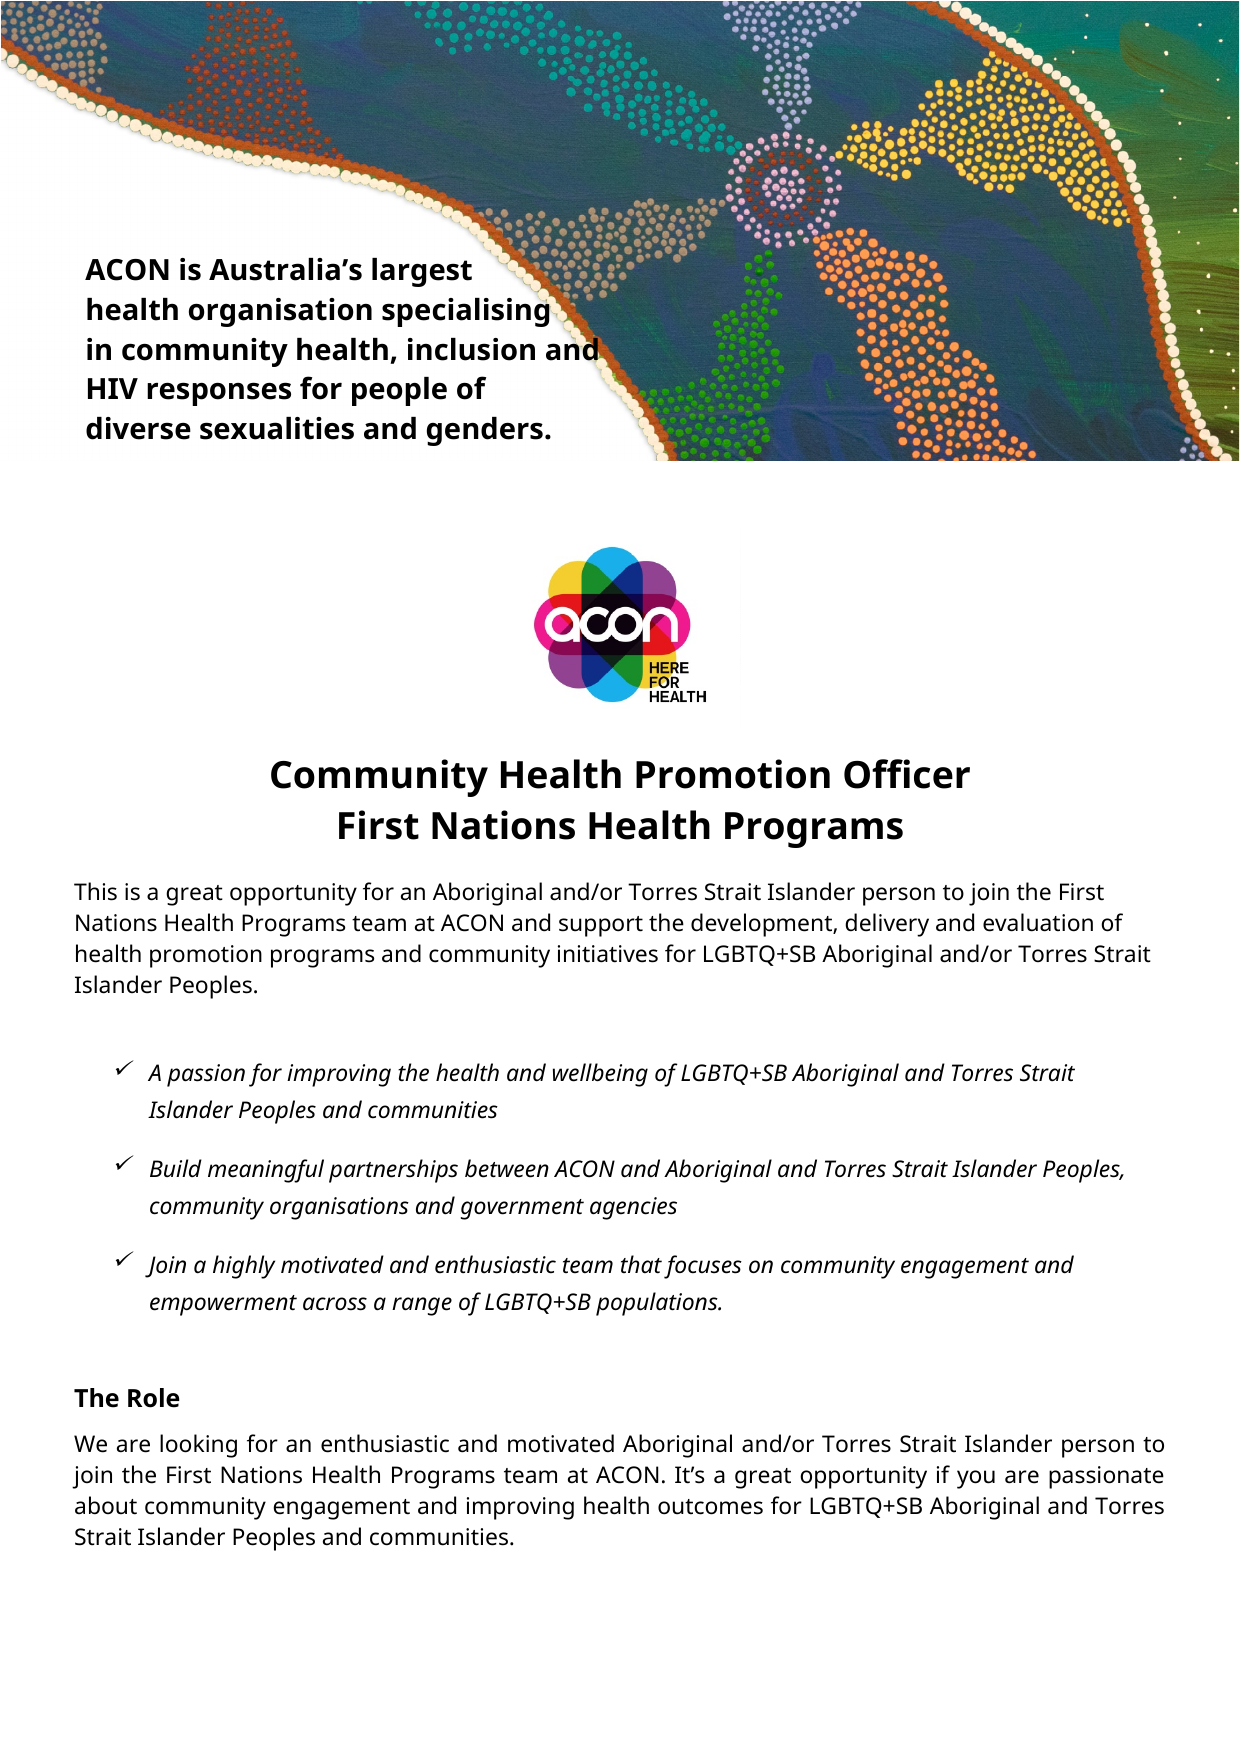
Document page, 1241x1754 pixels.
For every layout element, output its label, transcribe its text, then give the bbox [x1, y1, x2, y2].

list Join a highly motivated and enthusiastic team that focuses on community engagement and empowerment across a range of LGBTQ+SB populations. [111, 1248, 1166, 1317]
picture [1, 1, 1240, 461]
table_header [720, 170, 987, 448]
list A passion for improving the health and wellbeing of LGBTQ+SB Aboriginal and Torres Strait Islander Peoples and communities [111, 1057, 1166, 1126]
text Community Health Promotion Officer [74, 748, 1166, 799]
text We are looking for an enthusiastic and motivated Aboriginal and/or Torres Strait Islander person to join the First Nations Health Programs team at ACON. It’s a great opportunity if you are passionate about community engagement and improving health outcomes for LGBTQ+SB Aboriginal and Torres Strait Islander Peoples and communities. [74, 1427, 1166, 1552]
picture [499, 512, 741, 736]
list Build meaningful partnerships between ACON and Aboriginal and Torres Strait Islander Peoples, community organisations and government agencies [111, 1153, 1166, 1221]
text This is a great opportunity for an Aboriginal and/or Torres Strait Islander person to join the First Nations Health Programs team at ACON and support the development, delivery and evaluation of health promotion programs and community initiatives for LGBTQ+SB Aboriginal and/or Torres Strait Islander Peoples. [74, 876, 1166, 1001]
text The Role [74, 1381, 1166, 1415]
table_header ACON is Australia’s largest health organisation specialising in community health, inclusion and HIV responses for people of diverse sexualities and genders. [74, 170, 720, 448]
text First Nations Health Programs [74, 799, 1166, 851]
